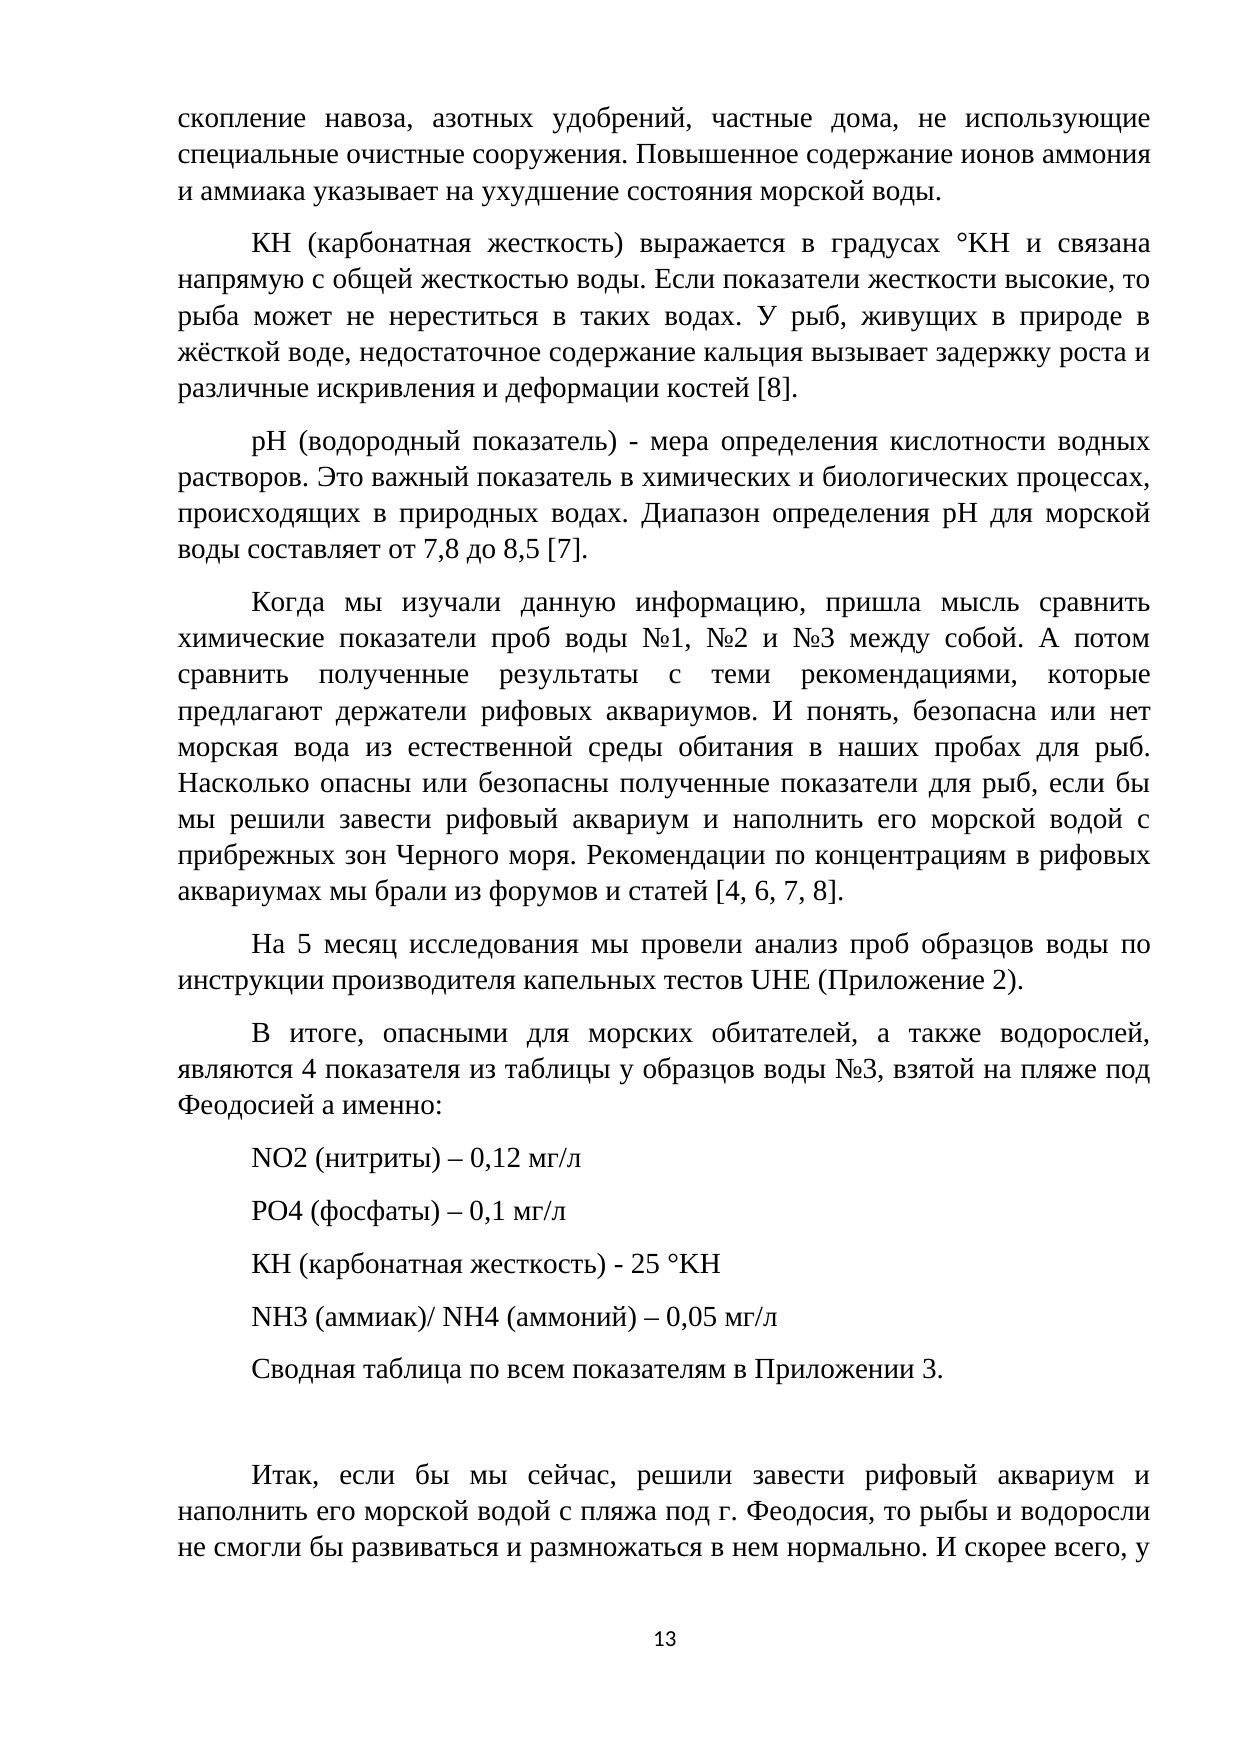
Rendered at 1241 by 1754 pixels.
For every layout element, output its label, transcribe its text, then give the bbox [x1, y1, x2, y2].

text рН (водородный показатель) - мера определения кислотности водных растворов. Это важный показатель в химических и биологических процессах, происходящих в природных водах. Диапазон определения рН для морской воды составляет от 7,8 до 8,5 [7]. [177, 423, 1152, 565]
text PO4 (фосфаты) – 0,1 мг/л [177, 1193, 1152, 1227]
text КН (карбонатная жесткость) выражается в градусах °KH и связана напрямую с общей жесткостью воды. Если показатели жесткости высокие, то рыба может не нереститься в таких водах. У рыб, живущих в природе в жёсткой воде, недостаточное содержание кальция вызывает задержку роста и различные искривления и деформации костей [8]. [177, 226, 1152, 404]
text NO2 (нитриты) – 0,12 мг/л [177, 1140, 1152, 1174]
text КН (карбонатная жесткость) - 25 °KH [177, 1246, 1152, 1279]
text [177, 1457, 1152, 1563]
text NH3 (аммиак)/ NH4 (аммоний) – 0,05 мг/л [177, 1299, 1152, 1332]
text Сводная таблица по всем показателям в Приложении 3. [177, 1351, 1152, 1385]
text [177, 100, 1152, 206]
text На 5 месяц исследования мы провели анализ проб образцов воды по инструкции производителя капельных тестов UHE (Приложение 2). [177, 926, 1152, 996]
text Когда мы изучали данную информацию, пришла мысль сравнить химические показатели проб воды №1, №2 и №3 между собой. А потом сравнить полученные результаты с теми рекомендациями, которые предлагают держатели рифовых аквариумов. И понять, безопасна или нет морская вода из естественной среды обитания в наших пробах для рыб. Насколько опасны или безопасны полученные показатели для рыб, если бы мы решили завести рифовый аквариум и наполнить его морской водой с прибрежных зон Черного моря. Рекомендации по концентрациям в рифовых аквариумах мы брали из форумов и статей [4, 6, 7, 8]. [177, 584, 1152, 907]
text В итоге, опасными для морских обитателей, а также водорослей, являются 4 показателя из таблицы у образцов воды №3, взятой на пляже под Феодосией а именно: [177, 1015, 1152, 1121]
